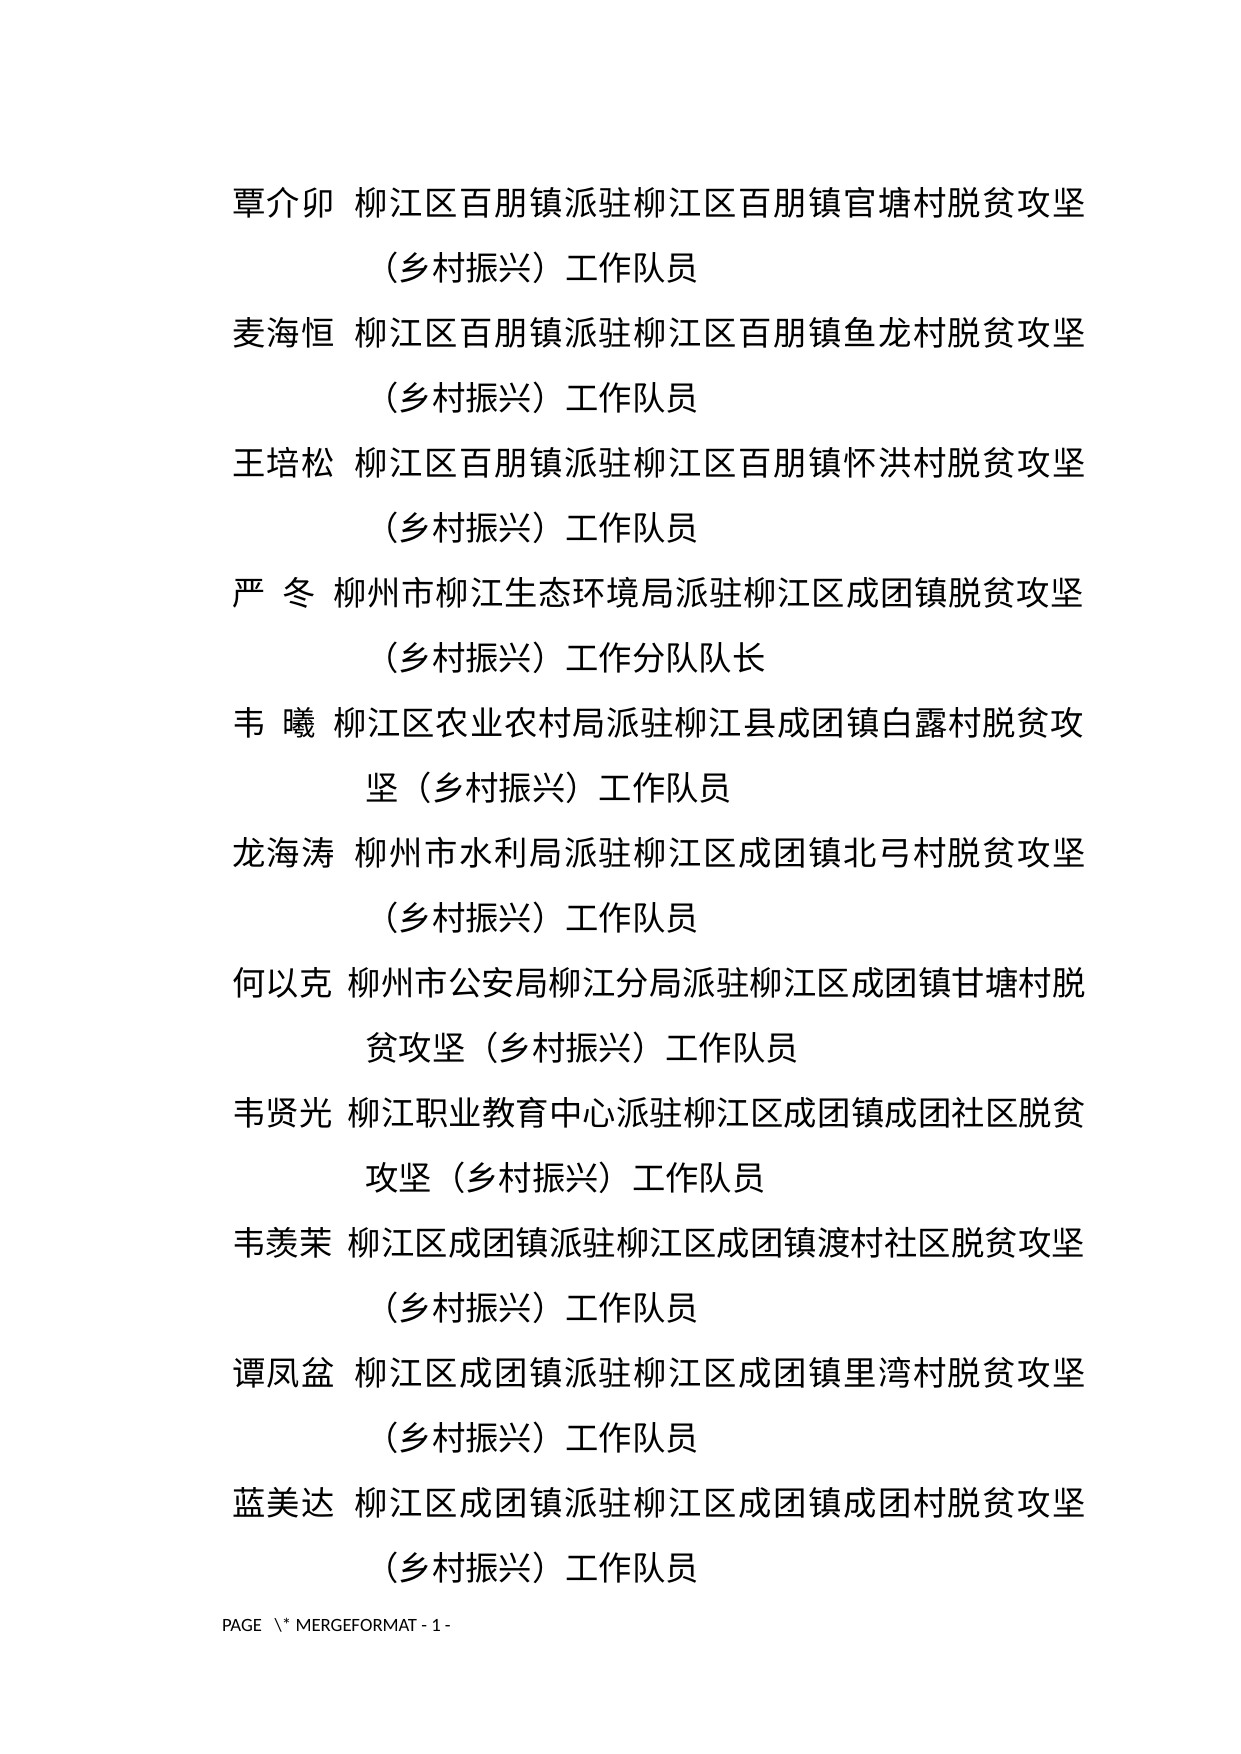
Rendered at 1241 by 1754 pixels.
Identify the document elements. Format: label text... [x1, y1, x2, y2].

text 王培松 柳江区百朋镇派驻柳江区百朋镇怀洪村脱贫攻坚（乡村振兴）工作队员 [232, 428, 1087, 558]
text 覃介卯 柳江区百朋镇派驻柳江区百朋镇官塘村脱贫攻坚（乡村振兴）工作队员 [232, 168, 1087, 298]
text 严 冬 柳州市柳江生态环境局派驻柳江区成团镇脱贫攻坚（乡村振兴）工作分队队长 [232, 558, 1087, 688]
text 韦羡茉 柳江区成团镇派驻柳江区成团镇渡村社区脱贫攻坚（乡村振兴）工作队员 [232, 1208, 1087, 1338]
text 何以克 柳州市公安局柳江分局派驻柳江区成团镇甘塘村脱贫攻坚（乡村振兴）工作队员 [232, 948, 1087, 1078]
text 谭凤盆 柳江区成团镇派驻柳江区成团镇里湾村脱贫攻坚（乡村振兴）工作队员 [232, 1338, 1087, 1468]
text 韦 曦 柳江区农业农村局派驻柳江县成团镇白露村脱贫攻坚（乡村振兴）工作队员 [232, 688, 1087, 818]
text 龙海涛 柳州市水利局派驻柳江区成团镇北弓村脱贫攻坚（乡村振兴）工作队员 [232, 818, 1087, 948]
text 麦海恒 柳江区百朋镇派驻柳江区百朋镇鱼龙村脱贫攻坚（乡村振兴）工作队员 [232, 298, 1087, 428]
text 韦贤光 柳江职业教育中心派驻柳江区成团镇成团社区脱贫攻坚（乡村振兴）工作队员 [232, 1078, 1087, 1208]
text 蓝美达 柳江区成团镇派驻柳江区成团镇成团村脱贫攻坚（乡村振兴）工作队员 [232, 1468, 1087, 1598]
